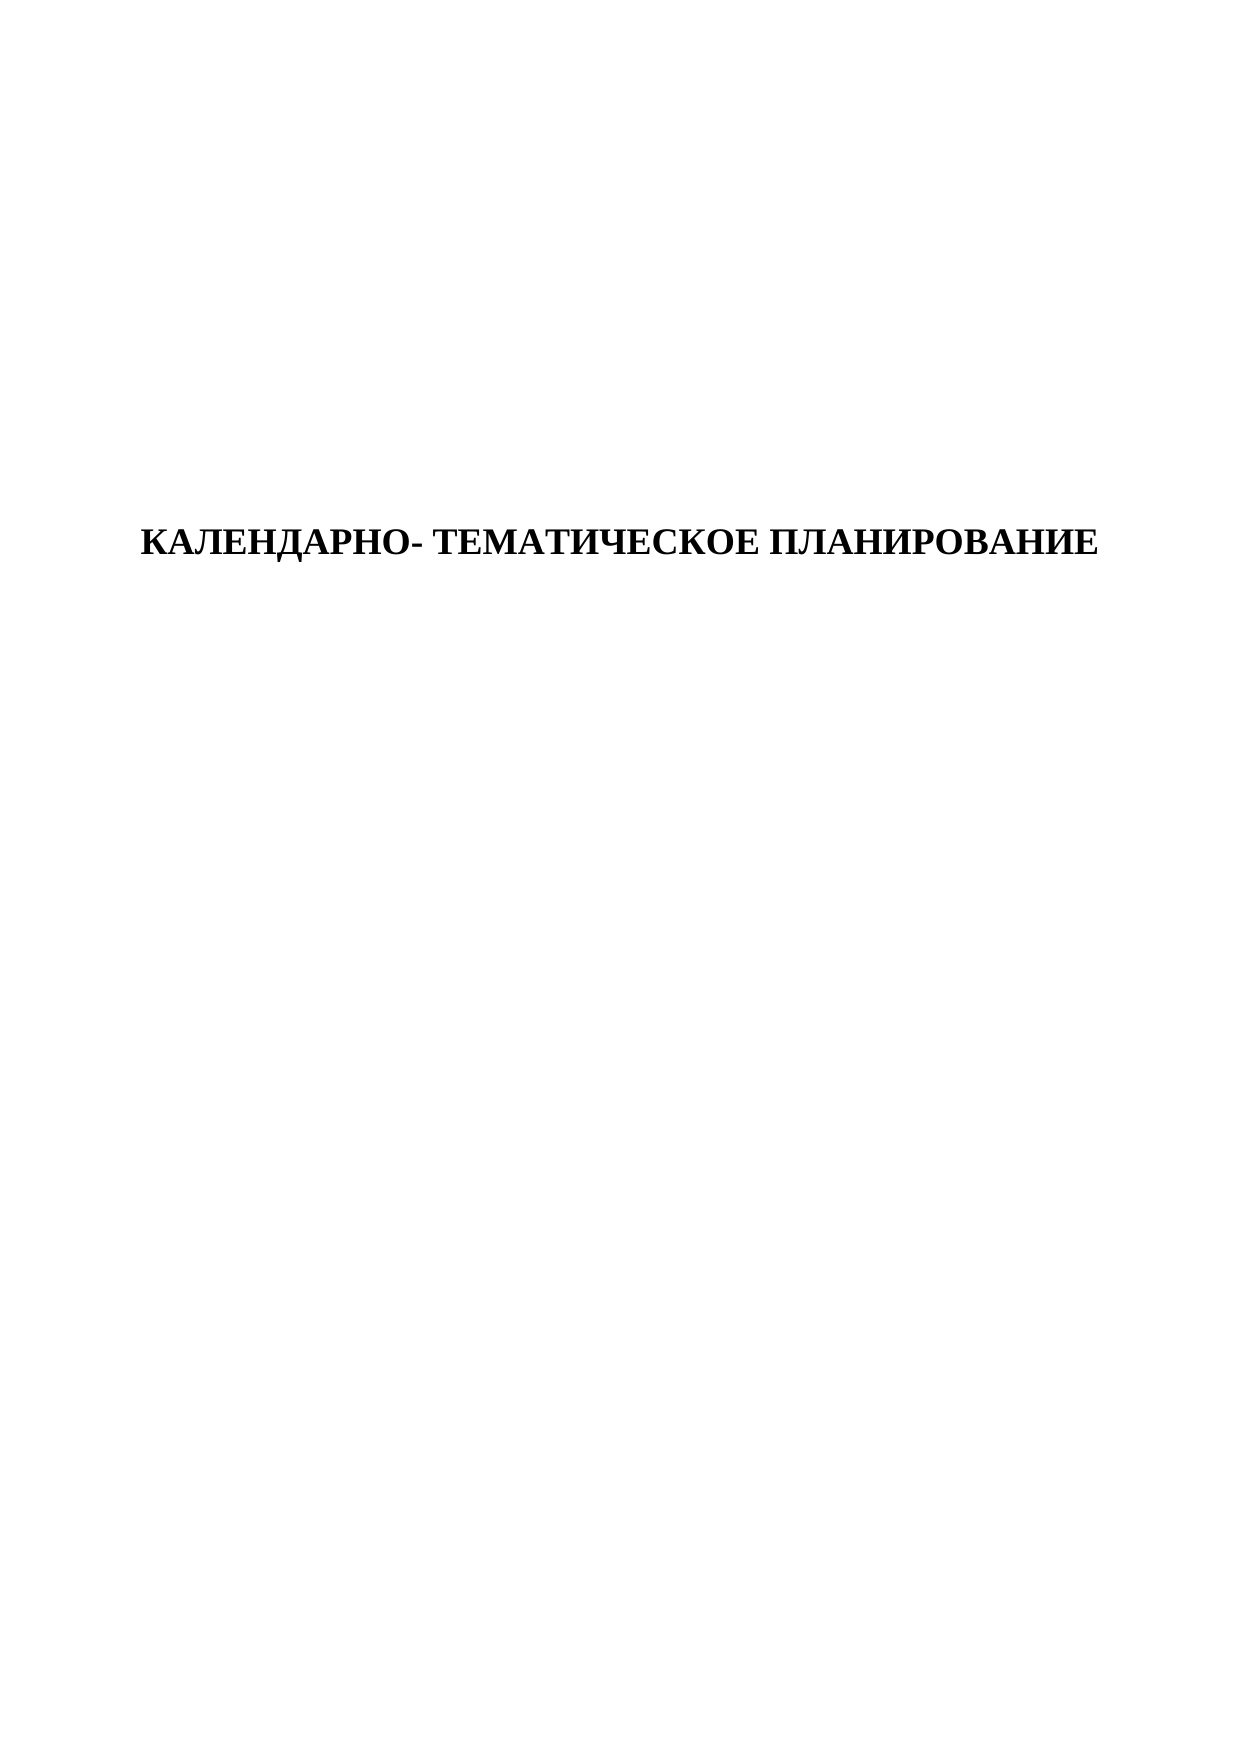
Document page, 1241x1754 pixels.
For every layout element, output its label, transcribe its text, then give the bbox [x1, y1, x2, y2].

text КАЛЕНДАРНО- ТЕМАТИЧЕСКОЕ ПЛАНИРОВАНИЕ [89, 519, 1152, 563]
